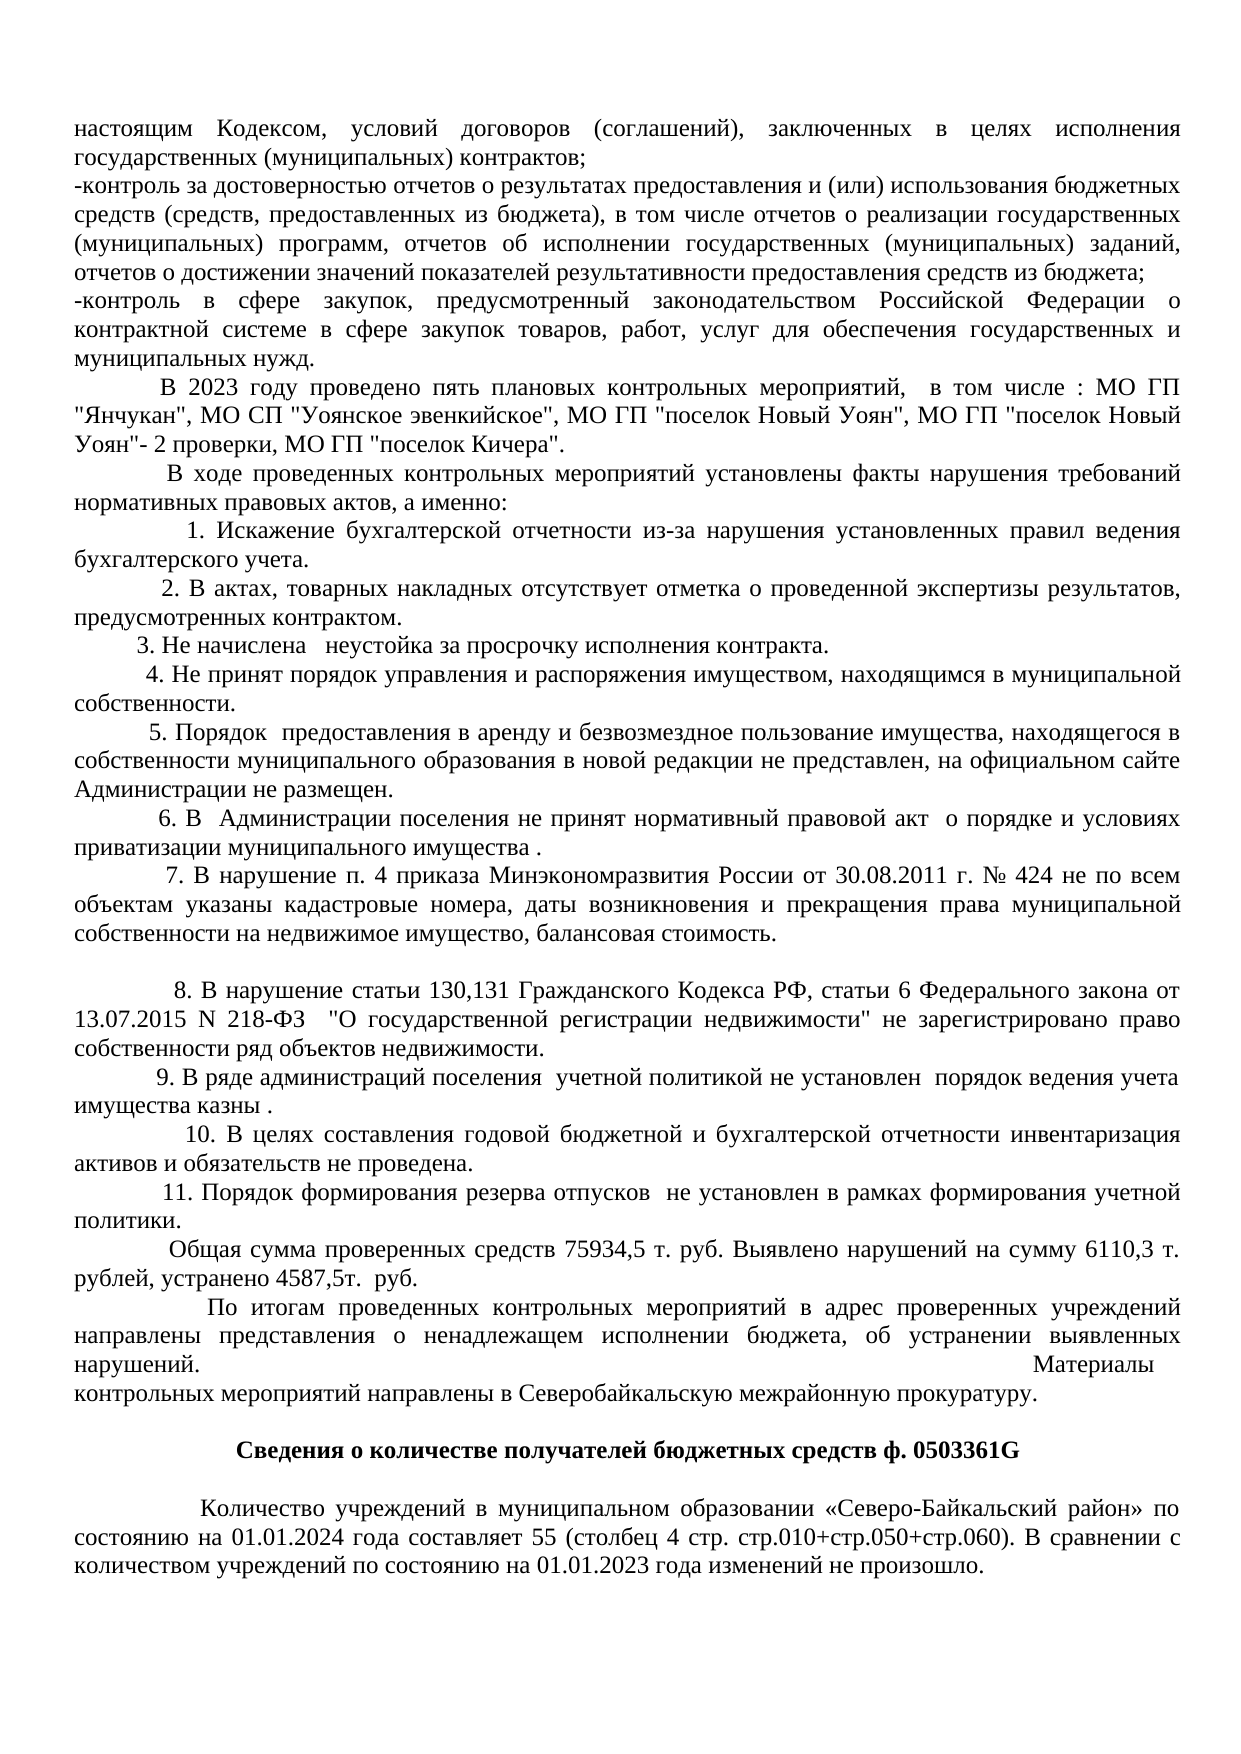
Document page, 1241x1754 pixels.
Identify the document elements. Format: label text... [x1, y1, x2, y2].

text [74, 113, 1182, 171]
text 11. Порядок формирования резерва отпусков не установлен в рамках формирования учетной политики. [74, 1177, 1182, 1234]
list Сведения о количестве получателей бюджетных средств ф. 0503361G [74, 1436, 1182, 1464]
text 3. Не начислена неустойка за просрочку исполнения контракта. [74, 631, 1182, 659]
text 7. В нарушение п. 4 приказа Минэкономразвития России от 30.08.2011 г. № 424 не по всем объектам указаны кадастровые номера, даты возникновения и прекращения права муниципальной собственности на недвижимое имущество, балансовая стоимость. [74, 861, 1182, 947]
text В 2023 году проведено пять плановых контрольных мероприятий, в том числе : МО ГП "Янчукан", МО СП "Уоянское эвенкийское", МО ГП "поселок Новый Уоян", МО ГП "поселок Новый Уоян"- 2 проверки, МО ГП "поселок Кичера". [74, 372, 1182, 458]
text -контроль в сфере закупок, предусмотренный законодательством Российской Федерации о контрактной системе в сфере закупок товаров, работ, услуг для обеспечения государственных и муниципальных нужд. [74, 286, 1182, 372]
text 4. Не принят порядок управления и распоряжения имуществом, находящимся в муниципальной собственности. [74, 659, 1182, 717]
text 5. Порядок предоставления в аренду и безвозмездное пользование имущества, находящегося в собственности муниципального образования в новой редакции не представлен, на официальном сайте Администрации не размещен. [74, 717, 1182, 803]
text По итогам проведенных контрольных мероприятий в адрес проверенных учреждений направлены представления о ненадлежащем исполнении бюджета, об устранении выявленных нарушений. Материалы контрольных мероприятий направлены в Северобайкальскую межрайонную прокуратуру. [74, 1292, 1182, 1407]
text 6. В Администрации поселения не принят нормативный правовой акт о порядке и условиях приватизации муниципального имущества . [74, 803, 1182, 861]
text -контроль за достоверностью отчетов о результатах предоставления и (или) использования бюджетных средств (средств, предоставленных из бюджета), в том числе отчетов о реализации государственных (муниципальных) программ, отчетов об исполнении государственных (муниципальных) заданий, отчетов о достижении значений показателей результативности предоставления средств из бюджета; [74, 171, 1182, 286]
text 8. В нарушение статьи 130,131 Гражданского Кодекса РФ, статьи 6 Федерального закона от 13.07.2015 N 218-ФЗ "О государственной регистрации недвижимости" не зарегистрировано право собственности ряд объектов недвижимости. [74, 976, 1182, 1062]
text 2. В актах, товарных накладных отсутствует отметка о проведенной экспертизы результатов, предусмотренных контрактом. [74, 573, 1182, 631]
text 10. В целях составления годовой бюджетной и бухгалтерской отчетности инвентаризация активов и обязательств не проведена. [74, 1119, 1182, 1177]
text В ходе проведенных контрольных мероприятий установлены факты нарушения требований нормативных правовых актов, а именно: [74, 458, 1182, 516]
text 1. Искажение бухгалтерской отчетности из-за нарушения установленных правил ведения бухгалтерского учета. [74, 516, 1182, 573]
text Общая сумма проверенных средств 75934,5 т. руб. Выявлено нарушений на сумму 6110,3 т. рублей, устранено 4587,5т. руб. [74, 1234, 1182, 1292]
text Количество учреждений в муниципальном образовании «Северо-Байкальский район» по состоянию на 01.01.2024 года составляет 55 (столбец 4 стр. стр.010+стр.050+стр.060). В сравнении с количеством учреждений по состоянию на 01.01.2023 года изменений не произошло. [74, 1493, 1182, 1579]
text 9. В ряде администраций поселения учетной политикой не установлен порядок ведения учета имущества казны . [74, 1062, 1182, 1119]
